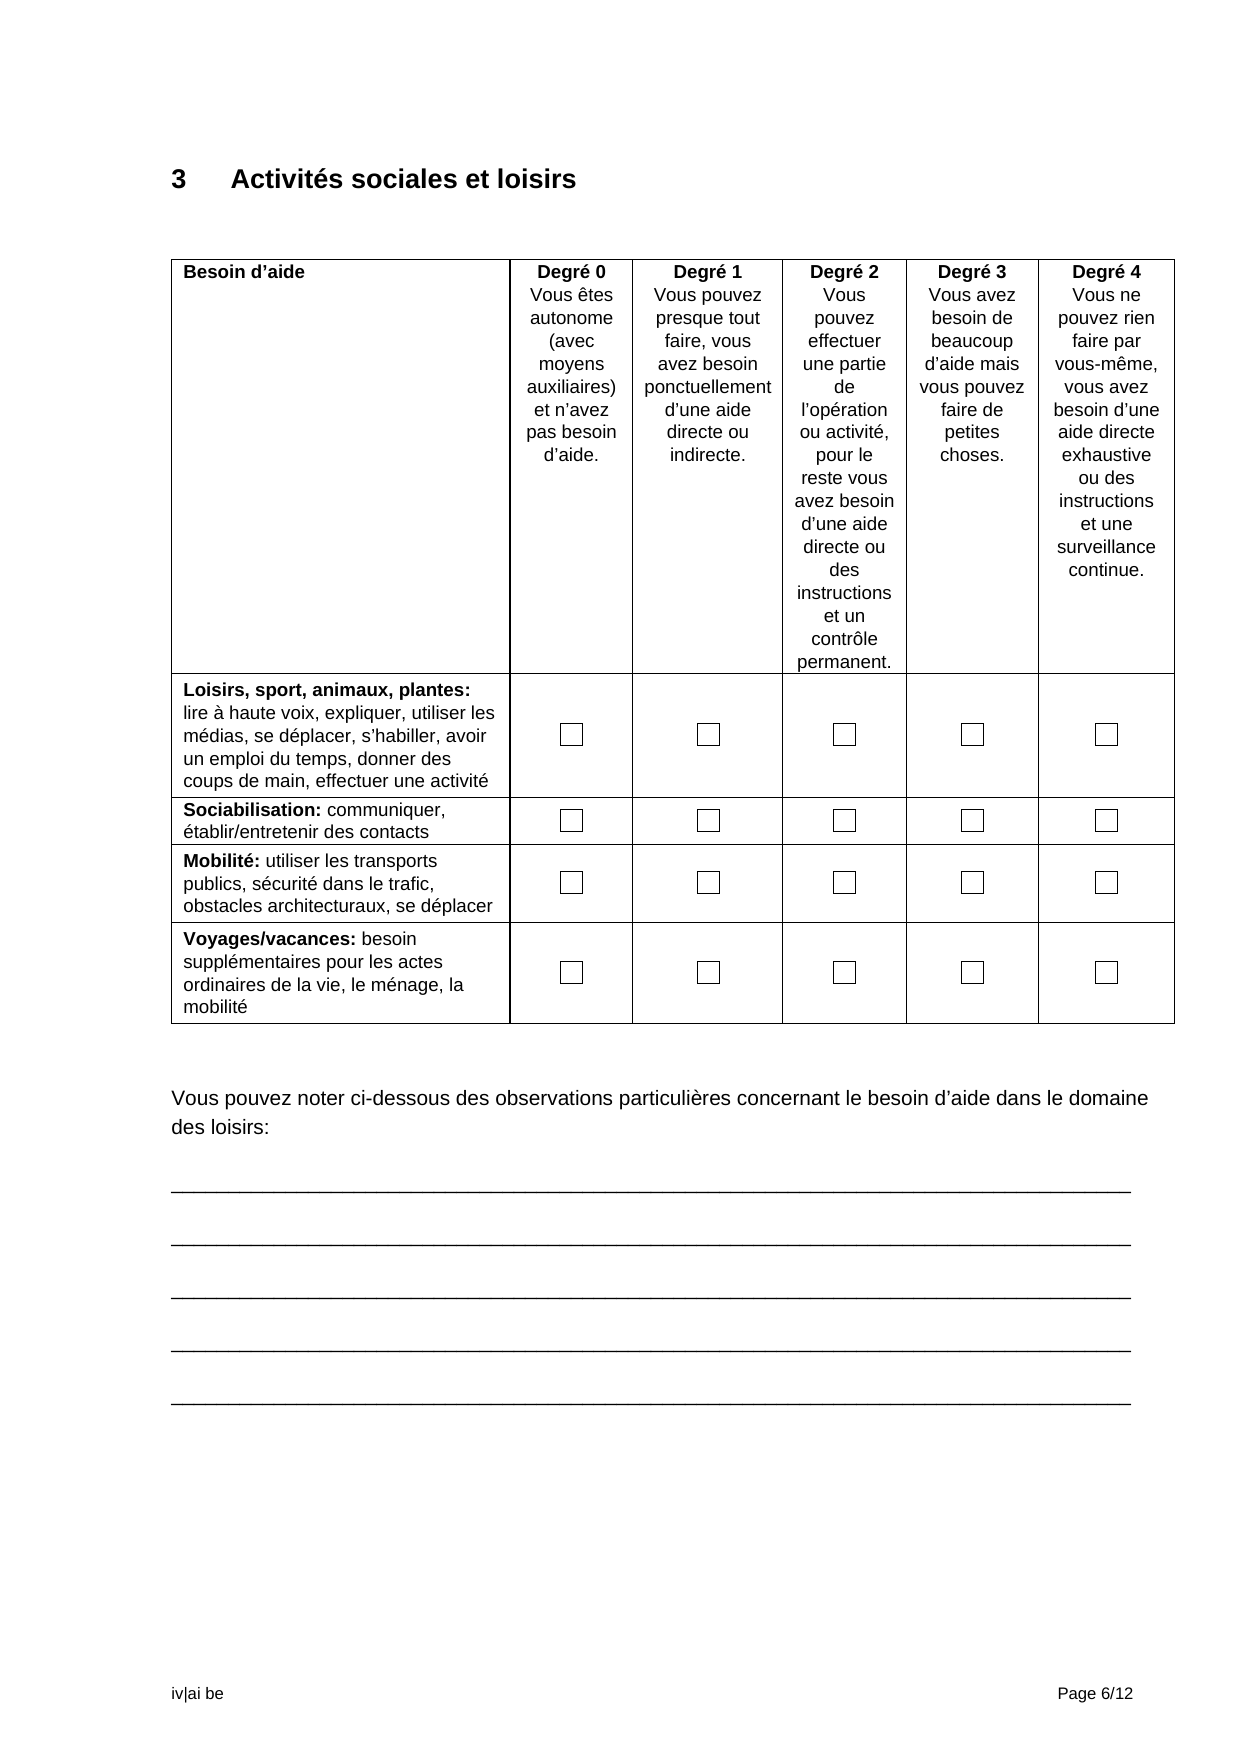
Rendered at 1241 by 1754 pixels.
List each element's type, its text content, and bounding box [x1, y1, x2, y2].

table_cell Sociabilisation: communiquer, établir/entretenir des contacts [172, 798, 509, 843]
table_cell [783, 798, 906, 843]
table_cell [907, 674, 1038, 797]
table_cell [1039, 923, 1174, 1023]
table_header Besoin d’aide [172, 260, 509, 673]
text Activités sociales et loisirs [171, 165, 1175, 194]
table_cell [907, 845, 1038, 922]
table_cell [633, 845, 782, 922]
table_cell [783, 674, 906, 797]
table_cell [1039, 674, 1174, 797]
table_cell Voyages/vacances: besoin supplémentaires pour les actes ordinaires de la vie, le ménage, la mobilité [172, 923, 509, 1023]
table_header Degré 0 Vous êtes autonome (avec moyens auxiliaires) et n’avez pas besoin d’aide. [511, 260, 632, 673]
table_cell [633, 923, 782, 1023]
table_cell [907, 923, 1038, 1023]
table_cell [1039, 798, 1174, 843]
table_cell [511, 798, 632, 843]
table_cell [783, 845, 906, 922]
table_cell [511, 674, 632, 797]
table_cell [1039, 845, 1174, 922]
table_header Degré 4 Vous ne pouvez rien faire par vous-même, vous avez besoin d’une aide directe exhaustive ou des instructions et une surveillance continue. [1039, 260, 1174, 673]
text Vous pouvez noter ci-dessous des observations particulières concernant le besoin d’aide dans le domaine des loisirs: [171, 1082, 1175, 1140]
table_cell [783, 923, 906, 1023]
table_cell [511, 923, 632, 1023]
table_header Degré 3 Vous avez besoin de beaucoup d’aide mais vous pouvez faire de petites choses. [907, 260, 1038, 673]
table_header Degré 2 Vous pouvez effectuer une partie de l’opération ou activité, pour le reste vous avez besoin d’une aide directe ou des instructions et un contrôle permanent. [783, 260, 906, 673]
table_cell [907, 798, 1038, 843]
table_cell [633, 798, 782, 843]
table_cell Mobilité: utiliser les transports publics, sécurité dans le trafic, obstacles architecturaux, se déplacer [172, 845, 509, 922]
table_header Degré 1 Vous pouvez presque tout faire, vous avez besoin ponctuellement d’une aide directe ou indirecte. [633, 260, 782, 673]
table_cell Loisirs, sport, animaux, plantes: lire à haute voix, expliquer, utiliser les médias, se déplacer, s’habiller, avoir un emploi du temps, donner des coups de main, effectuer une activité [172, 674, 509, 797]
table_cell [633, 674, 782, 797]
table_cell [511, 845, 632, 922]
